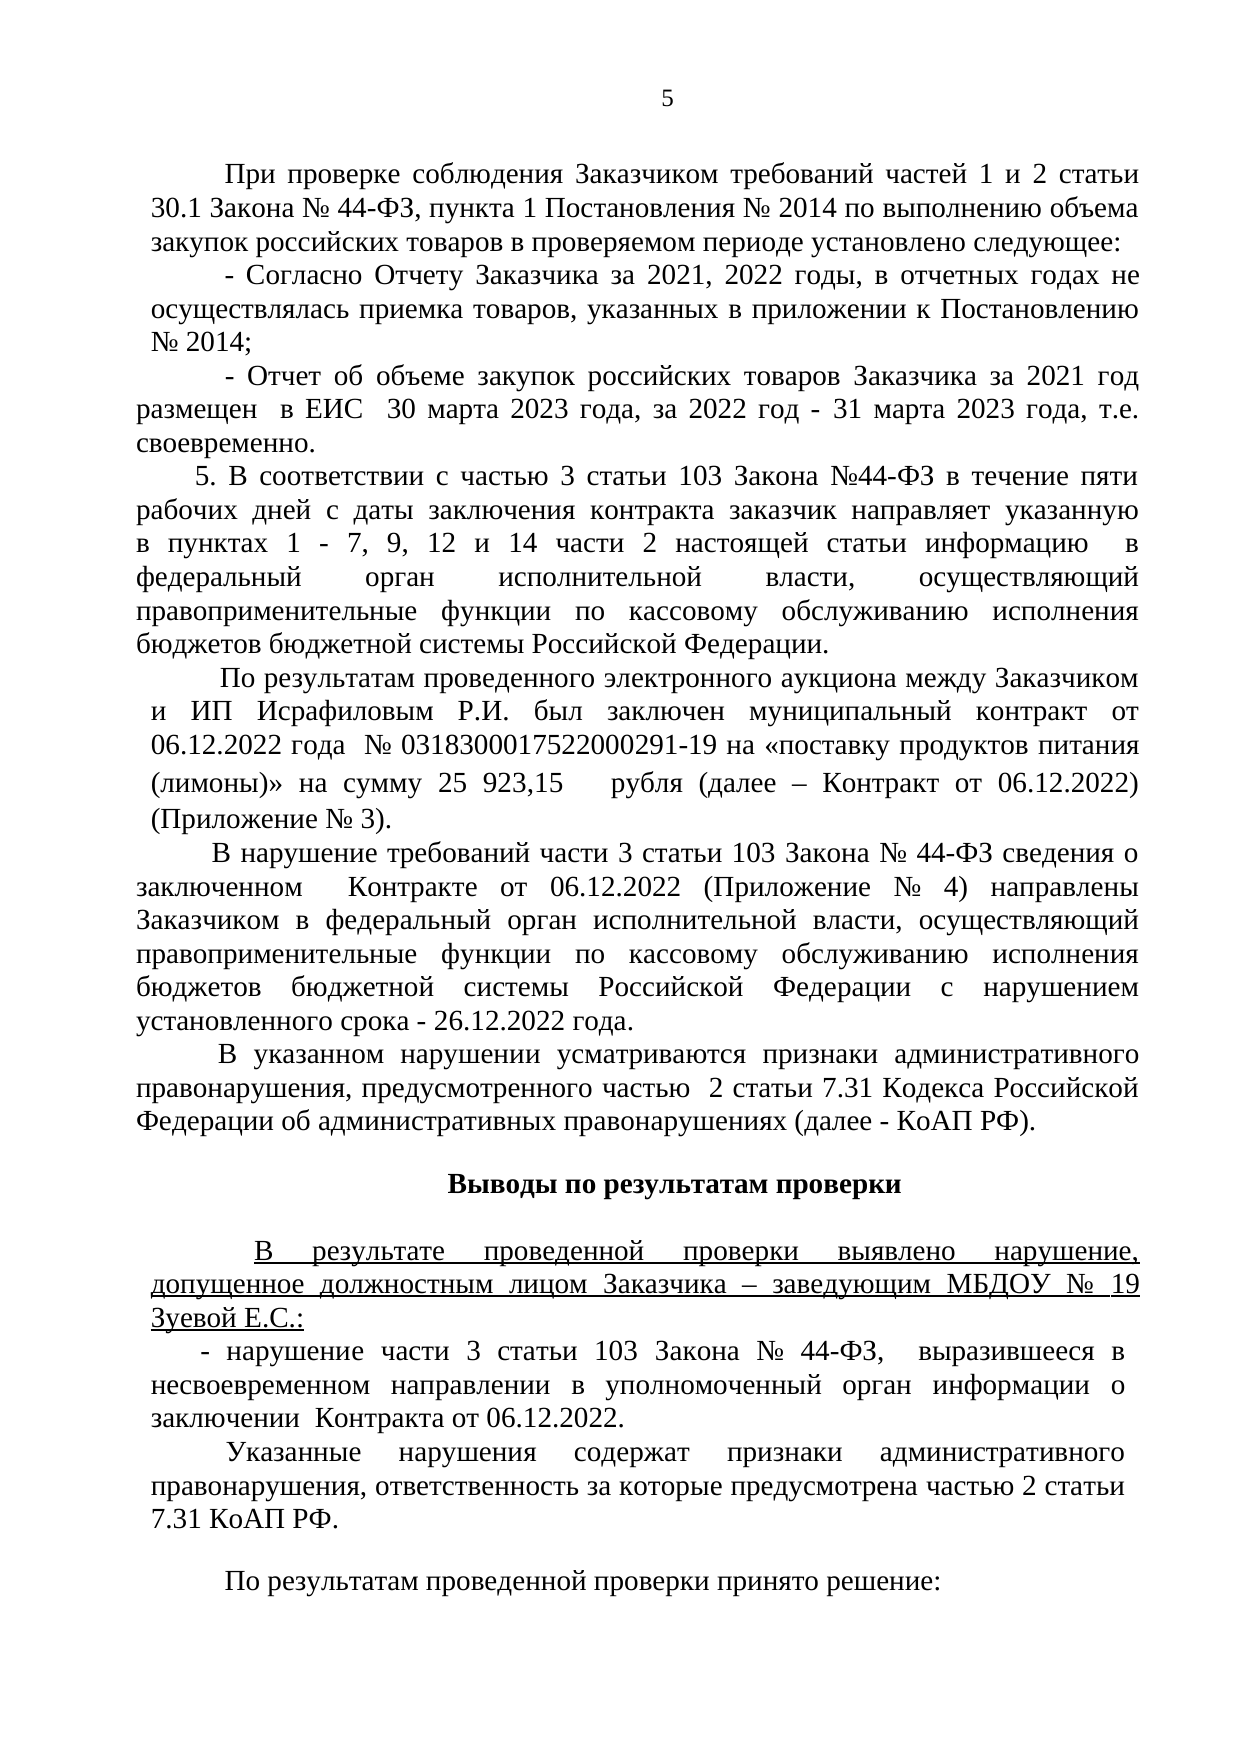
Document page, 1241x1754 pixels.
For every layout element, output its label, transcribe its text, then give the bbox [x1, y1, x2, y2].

text В результате проведенной проверки выявлено нарушение, допущенное должностным лицом Заказчика – заведующим МБДОУ № 19 Зуевой Е.С.: [151, 1296, 1140, 1333]
text В указанном нарушении усматриваются признаки административного правонарушения, предусмотренного частью 2 статьи 7.31 Кодекса Российской Федерации об административных правонарушениях (далее - КоАП РФ). [136, 1036, 1140, 1137]
text При проверке соблюдения Заказчиком требований частей 1 и 2 статьи 30.1 Закона № 44-ФЗ, пункта 1 Постановления № 2014 по выполнению объема закупок российских товаров в проверяемом периоде установлено следующее: [151, 157, 1140, 257]
text В нарушение требований части 3 статьи 103 Закона № 44-ФЗ сведения о заключенном Контракте от 06.12.2022 (Приложение № 4) направлены Заказчиком в федеральный орган исполнительной власти, осуществляющий правоприменительные функции по кассовому обслуживанию исполнения бюджетов бюджетной системы Российской Федерации с нарушением установленного срока - 26.12.2022 года. [136, 835, 1140, 1036]
text Указанные нарушения содержат признаки административного правонарушения, ответственность за которые предусмотрена частью 2 статьи 7.31 КоАП РФ. [151, 1434, 1125, 1535]
text В результате проведенной проверки выявлено нарушение, допущенное должностным лицом Заказчика – заведующим МБДОУ № 19 Зуевой Е.С.: [151, 1233, 1140, 1295]
text - Согласно Отчету Заказчика за 2021, 2022 годы, в отчетных годах не осуществлялась приемка товаров, указанных в приложении к Постановлению № 2014; [151, 257, 1140, 358]
text По результатам проведенной проверки принято решение: [151, 1563, 1125, 1597]
text По результатам проведенного электронного аукциона между Заказчиком и ИП Исрафиловым Р.И. был заключен муниципальный контракт от 06.12.2022 года № 0318300017522000291-19 на «поставку продуктов питания (лимоны)» на сумму 25 923,15 рубля (далее – Контракт от 06.12.2022)(Приложение № 3). [151, 660, 1140, 835]
text Выводы по результатам проверки [151, 1166, 1125, 1199]
text - нарушение части 3 статьи 103 Закона № 44-ФЗ, выразившееся в несвоевременном направлении в уполномоченный орган информации о заключении Контракта от 06.12.2022. [151, 1333, 1125, 1434]
text 5. В соответствии с частью 3 статьи 103 Закона №44-ФЗ в течение пяти рабочих дней с даты заключения контракта заказчик направляет указанную в пунктах 1 - 7, 9, 12 и 14 части 2 настоящей статьи информацию в федеральный орган исполнительной власти, осуществляющий правоприменительные функции по кассовому обслуживанию исполнения бюджетов бюджетной системы Российской Федерации. [136, 458, 1140, 660]
text - Отчет об объеме закупок российских товаров Заказчика за 2021 год размещен в ЕИС 30 марта 2023 года, за 2022 год - 31 марта 2023 года, т.е. своевременно. [136, 358, 1140, 458]
